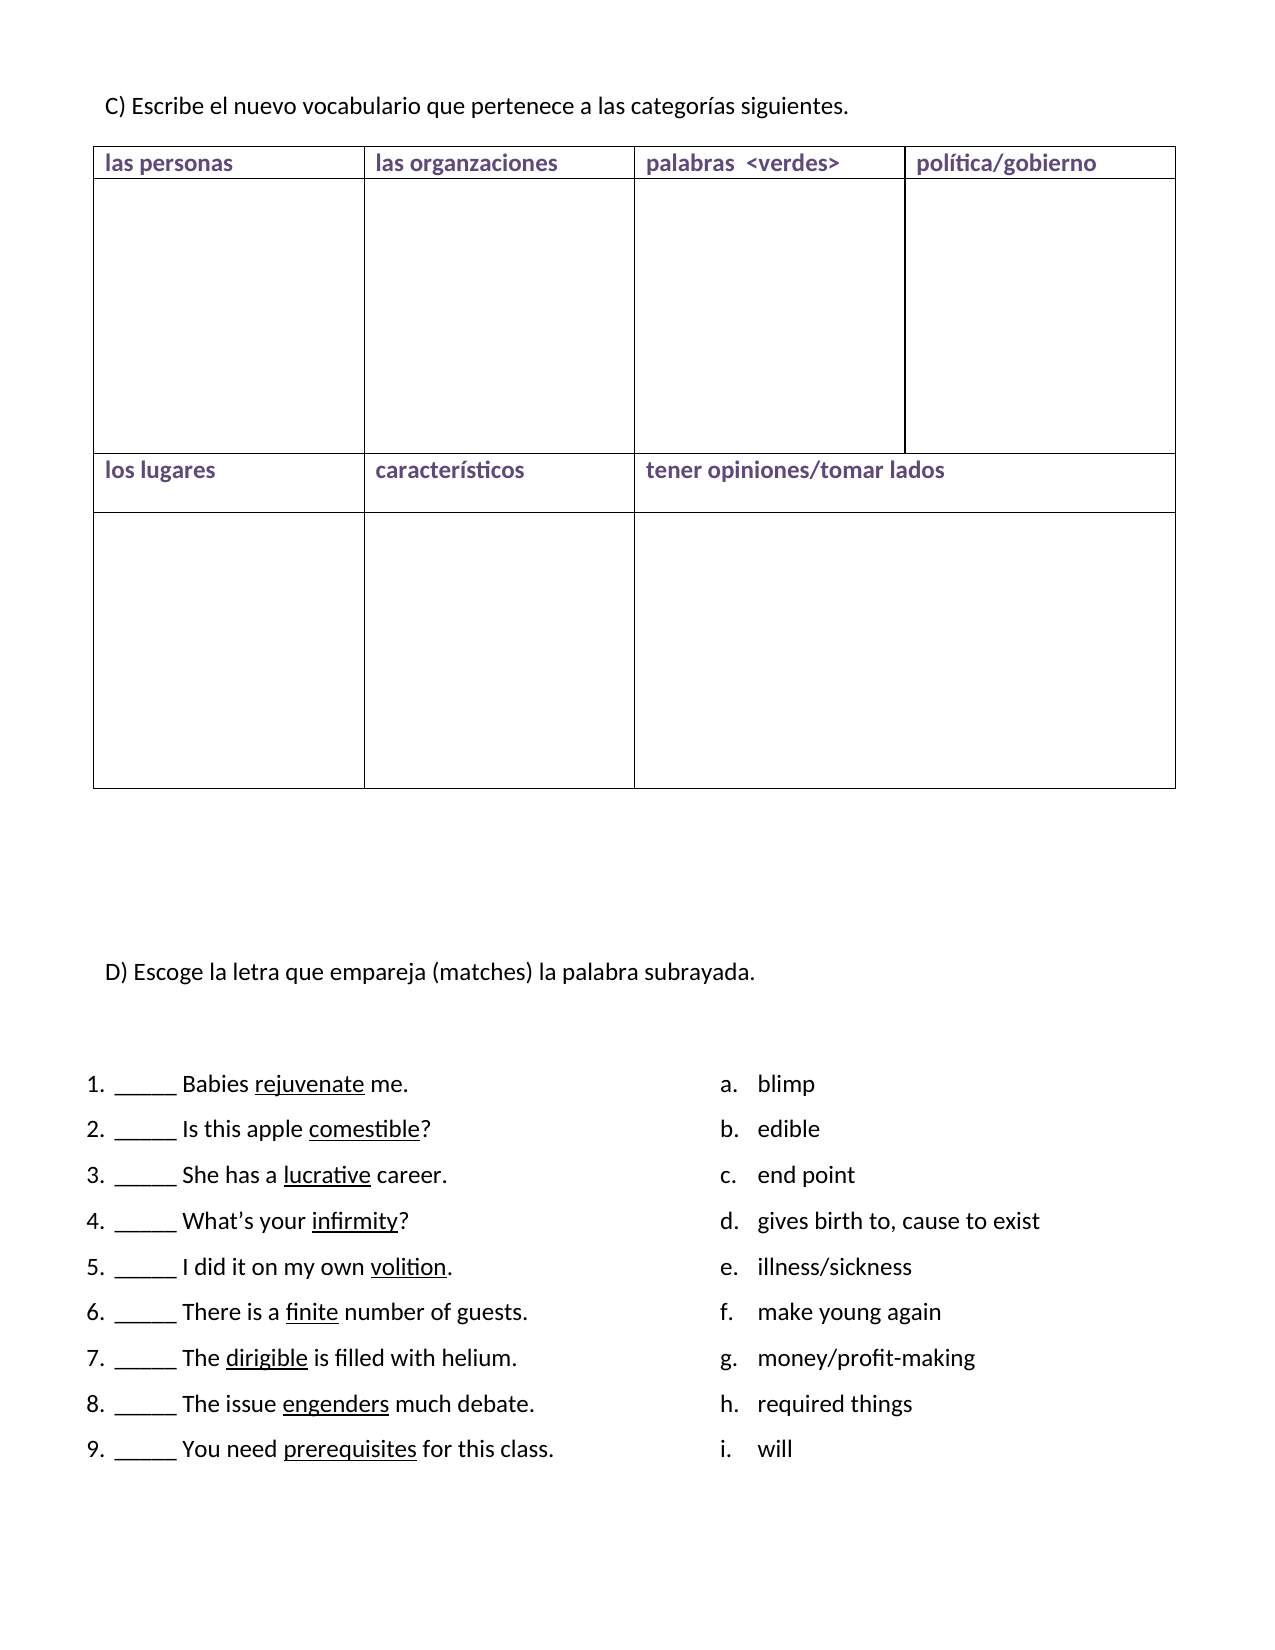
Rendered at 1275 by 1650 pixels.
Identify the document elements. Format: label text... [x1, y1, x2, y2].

list will [720, 1434, 1185, 1464]
list money/profit-making [720, 1342, 1185, 1373]
list _____ Is this apple comestible? [86, 1113, 607, 1144]
table_header las organzaciones [365, 147, 634, 177]
table_cell los lugares [94, 454, 364, 512]
list make young again [720, 1296, 1185, 1327]
list _____ There is a finite number of guests. [86, 1296, 607, 1327]
list _____ What’s your infirmity? [86, 1205, 607, 1236]
text C) Escribe el nuevo vocabulario que pertenece a las categorías siguientes. [105, 90, 1185, 121]
table_cell [94, 179, 364, 453]
list _____ The dirigible is filled with helium. [86, 1342, 607, 1373]
table_cell [365, 513, 634, 788]
table_cell [94, 513, 364, 788]
list blimp [720, 1068, 1185, 1098]
list end point [720, 1159, 1185, 1190]
list _____ The issue engenders much debate. [86, 1388, 607, 1418]
table_header las personas [94, 147, 364, 177]
table_cell [635, 179, 904, 453]
list _____ Babies rejuvenate me. [86, 1068, 607, 1098]
list gives birth to, cause to exist [720, 1205, 1185, 1236]
text D) Escoge la letra que empareja (matches) la palabra subrayada. [105, 956, 1185, 987]
list illness/sickness [720, 1251, 1185, 1281]
table_header política/gobierno [906, 147, 1175, 177]
table_cell [365, 179, 634, 453]
list required things [720, 1388, 1185, 1418]
table_cell característicos [365, 454, 634, 512]
table_header palabras <verdes> [635, 147, 904, 177]
list edible [720, 1113, 1185, 1144]
table_cell tener opiniones/tomar lados [635, 454, 1175, 512]
list _____ You need prerequisites for this class. [86, 1434, 607, 1464]
list _____ She has a lucrative career. [86, 1159, 607, 1190]
table_cell [635, 513, 1175, 788]
table_cell [906, 179, 1175, 453]
list _____ I did it on my own volition. [86, 1251, 607, 1281]
